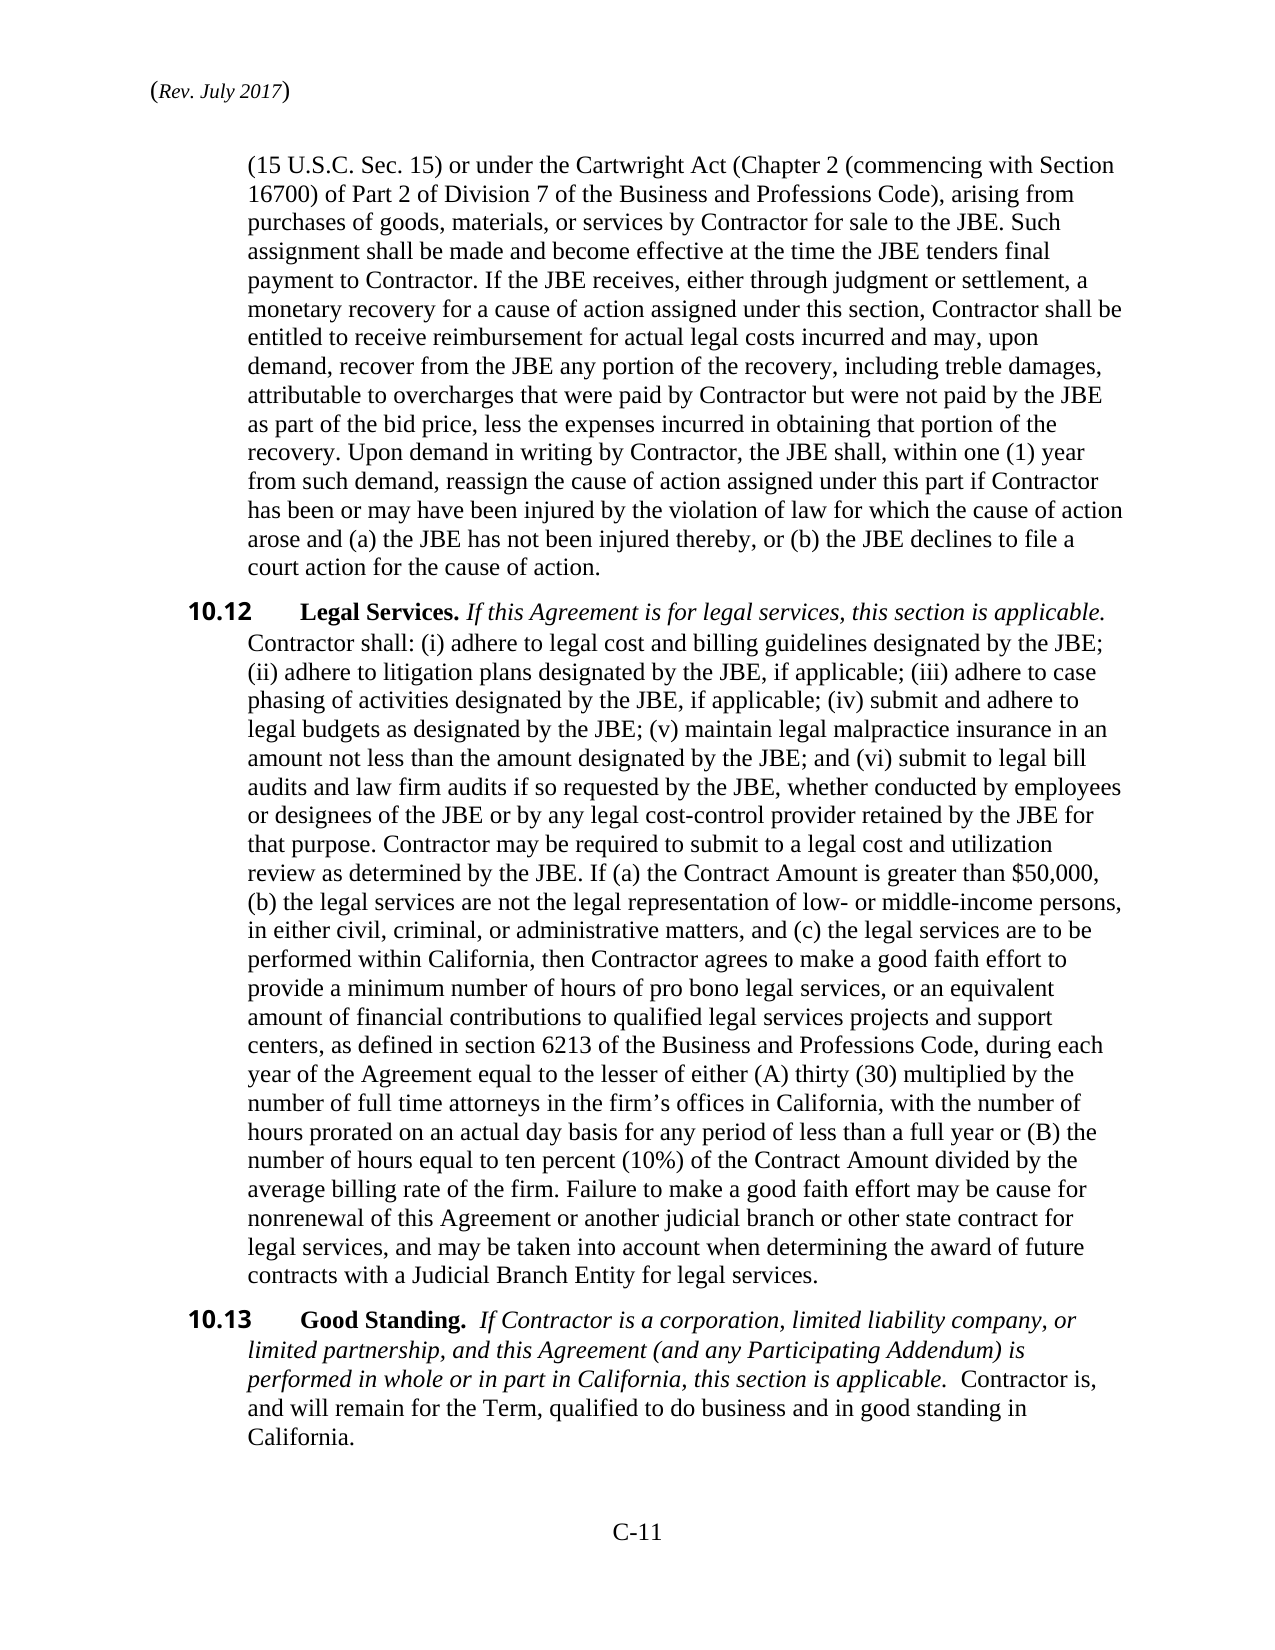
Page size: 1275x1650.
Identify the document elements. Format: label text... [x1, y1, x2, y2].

list Good Standing. If Contractor is a corporation, limited liability company, or limited partnership, and this Agreement (and any Participating Addendum) is performed in whole or in part in California, this section is applicable. Contractor is, and will remain for the Term, qualified to do business and in good standing in California. [187, 1302, 1125, 1451]
list Legal Services. If this Agreement is for legal services, this section is applicable. Contractor shall: (i) adhere to legal cost and billing guidelines designated by the JBE; (ii) adhere to litigation plans designated by the JBE, if applicable; (iii) adhere to case phasing of activities designated by the JBE, if applicable; (iv) submit and adhere to legal budgets as designated by the JBE; (v) maintain legal malpractice insurance in an amount not less than the amount designated by the JBE; and (vi) submit to legal bill audits and law firm audits if so requested by the JBE, whether conducted by employees or designees of the JBE or by any legal cost-control provider retained by the JBE for that purpose. Contractor may be required to submit to a legal cost and utilization review as determined by the JBE. If (a) the Contract Amount is greater than $50,000, (b) the legal services are not the legal representation of low- or middle-income persons, in either civil, criminal, or administrative matters, and (c) the legal services are to be performed within California, then Contractor agrees to make a good faith effort to provide a minimum number of hours of pro bono legal services, or an equivalent amount of financial contributions to qualified legal services projects and support centers, as defined in section 6213 of the Business and Professions Code, during each year of the Agreement equal to the lesser of either (A) thirty (30) multiplied by the number of full time attorneys in the firm’s offices in California, with the number of hours prorated on an actual day basis for any period of less than a full year or (B) the number of hours equal to ten percent (10%) of the Contract Amount divided by the average billing rate of the firm. Failure to make a good faith effort may be cause for nonrenewal of this Agreement or another judicial branch or other state contract for legal services, and may be taken into account when determining the award of future contracts with a Judicial Branch Entity for legal services. [187, 594, 1125, 1289]
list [187, 150, 1125, 581]
